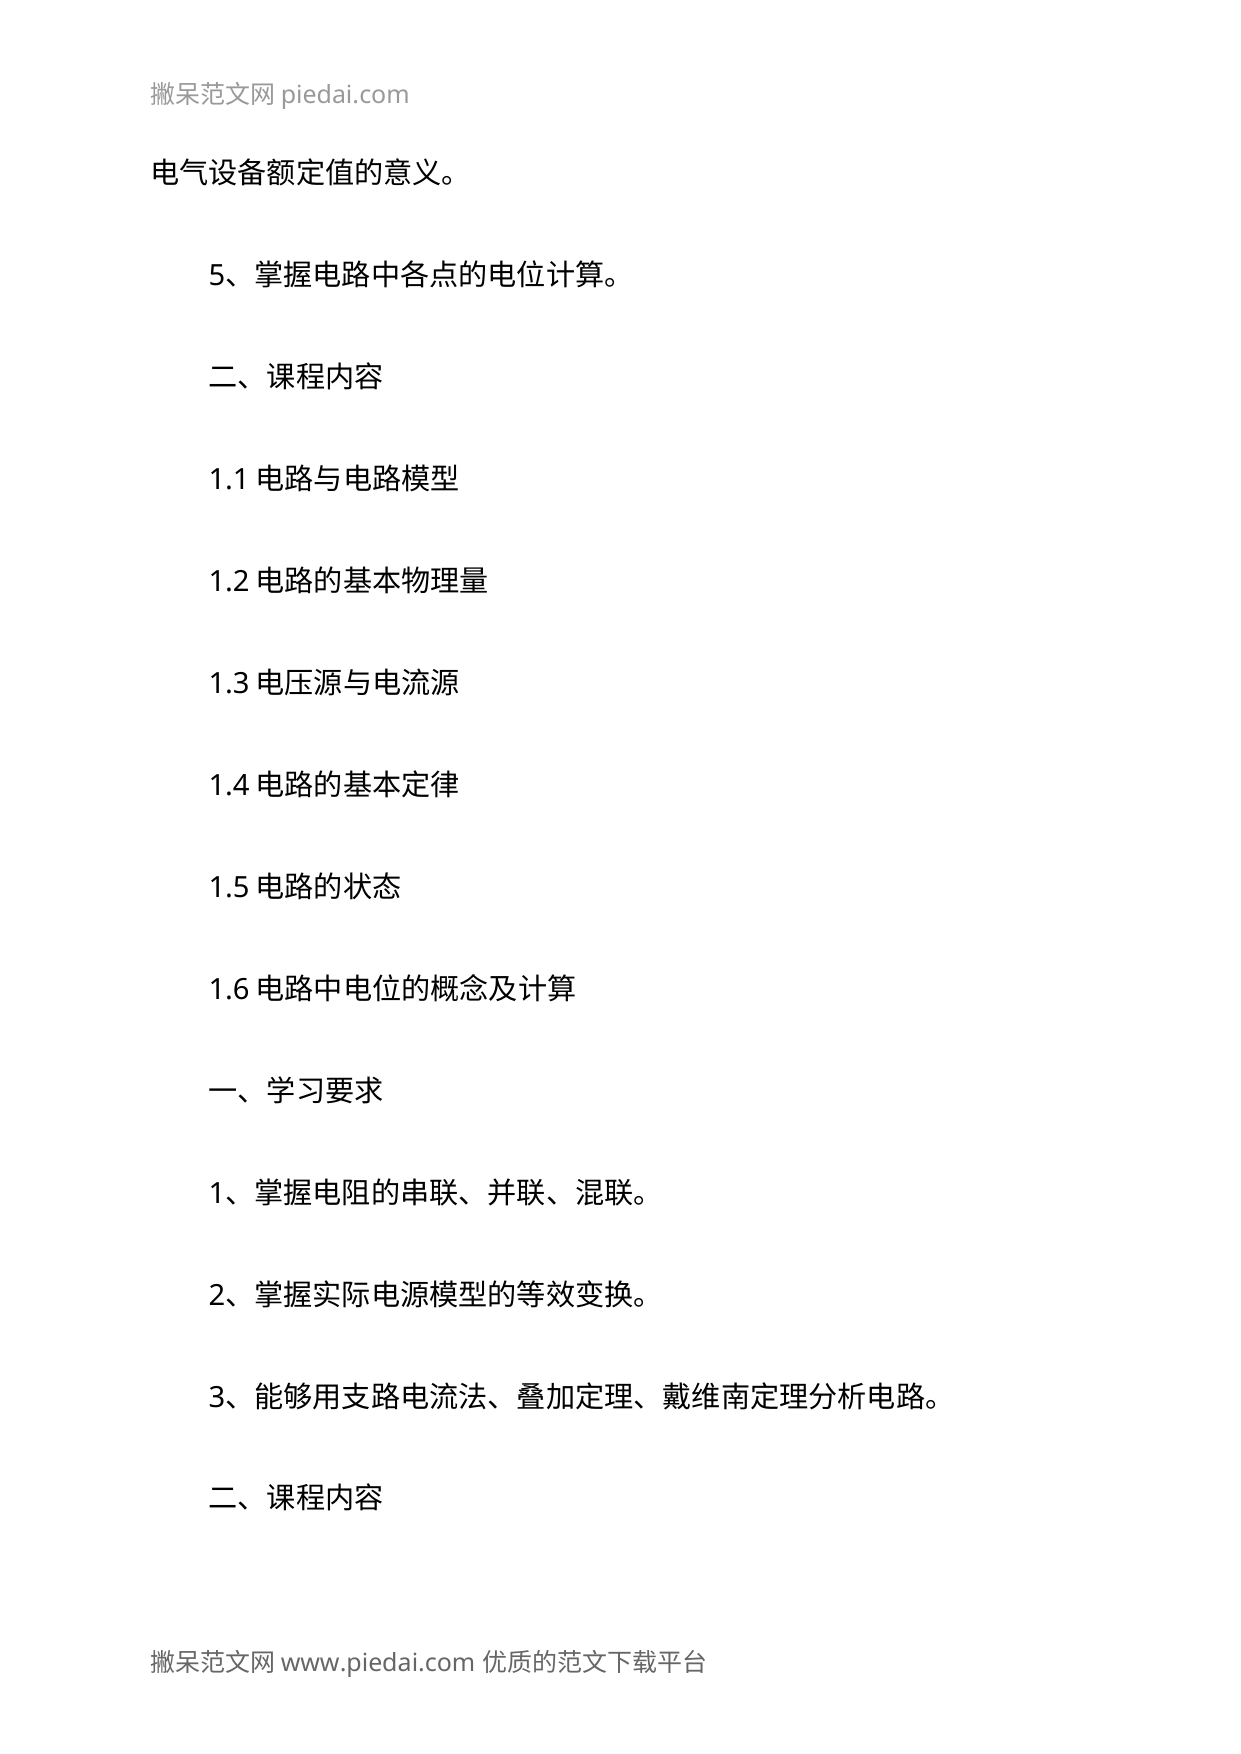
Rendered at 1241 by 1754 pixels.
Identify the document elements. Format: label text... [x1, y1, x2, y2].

text 一、学习要求 [150, 1067, 1090, 1110]
text 二、课程内容 [150, 1475, 1090, 1517]
text 1.3电压源与电流源 [150, 659, 1090, 702]
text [150, 150, 1090, 192]
text 1.2电路的基本物理量 [150, 557, 1090, 600]
text 5、掌握电路中各点的电位计算。 [150, 252, 1090, 294]
text 1、掌握电阻的串联、并联、混联。 [150, 1169, 1090, 1212]
text 1.5电路的状态 [150, 863, 1090, 906]
text 1.4电路的基本定律 [150, 761, 1090, 804]
text 1.6电路中电位的概念及计算 [150, 965, 1090, 1008]
text 1.1电路与电路模型 [150, 456, 1090, 498]
text 2、掌握实际电源模型的等效变换。 [150, 1271, 1090, 1313]
text 3、能够用支路电流法、叠加定理、戴维南定理分析电路。 [150, 1373, 1090, 1416]
text 二、课程内容 [150, 354, 1090, 396]
